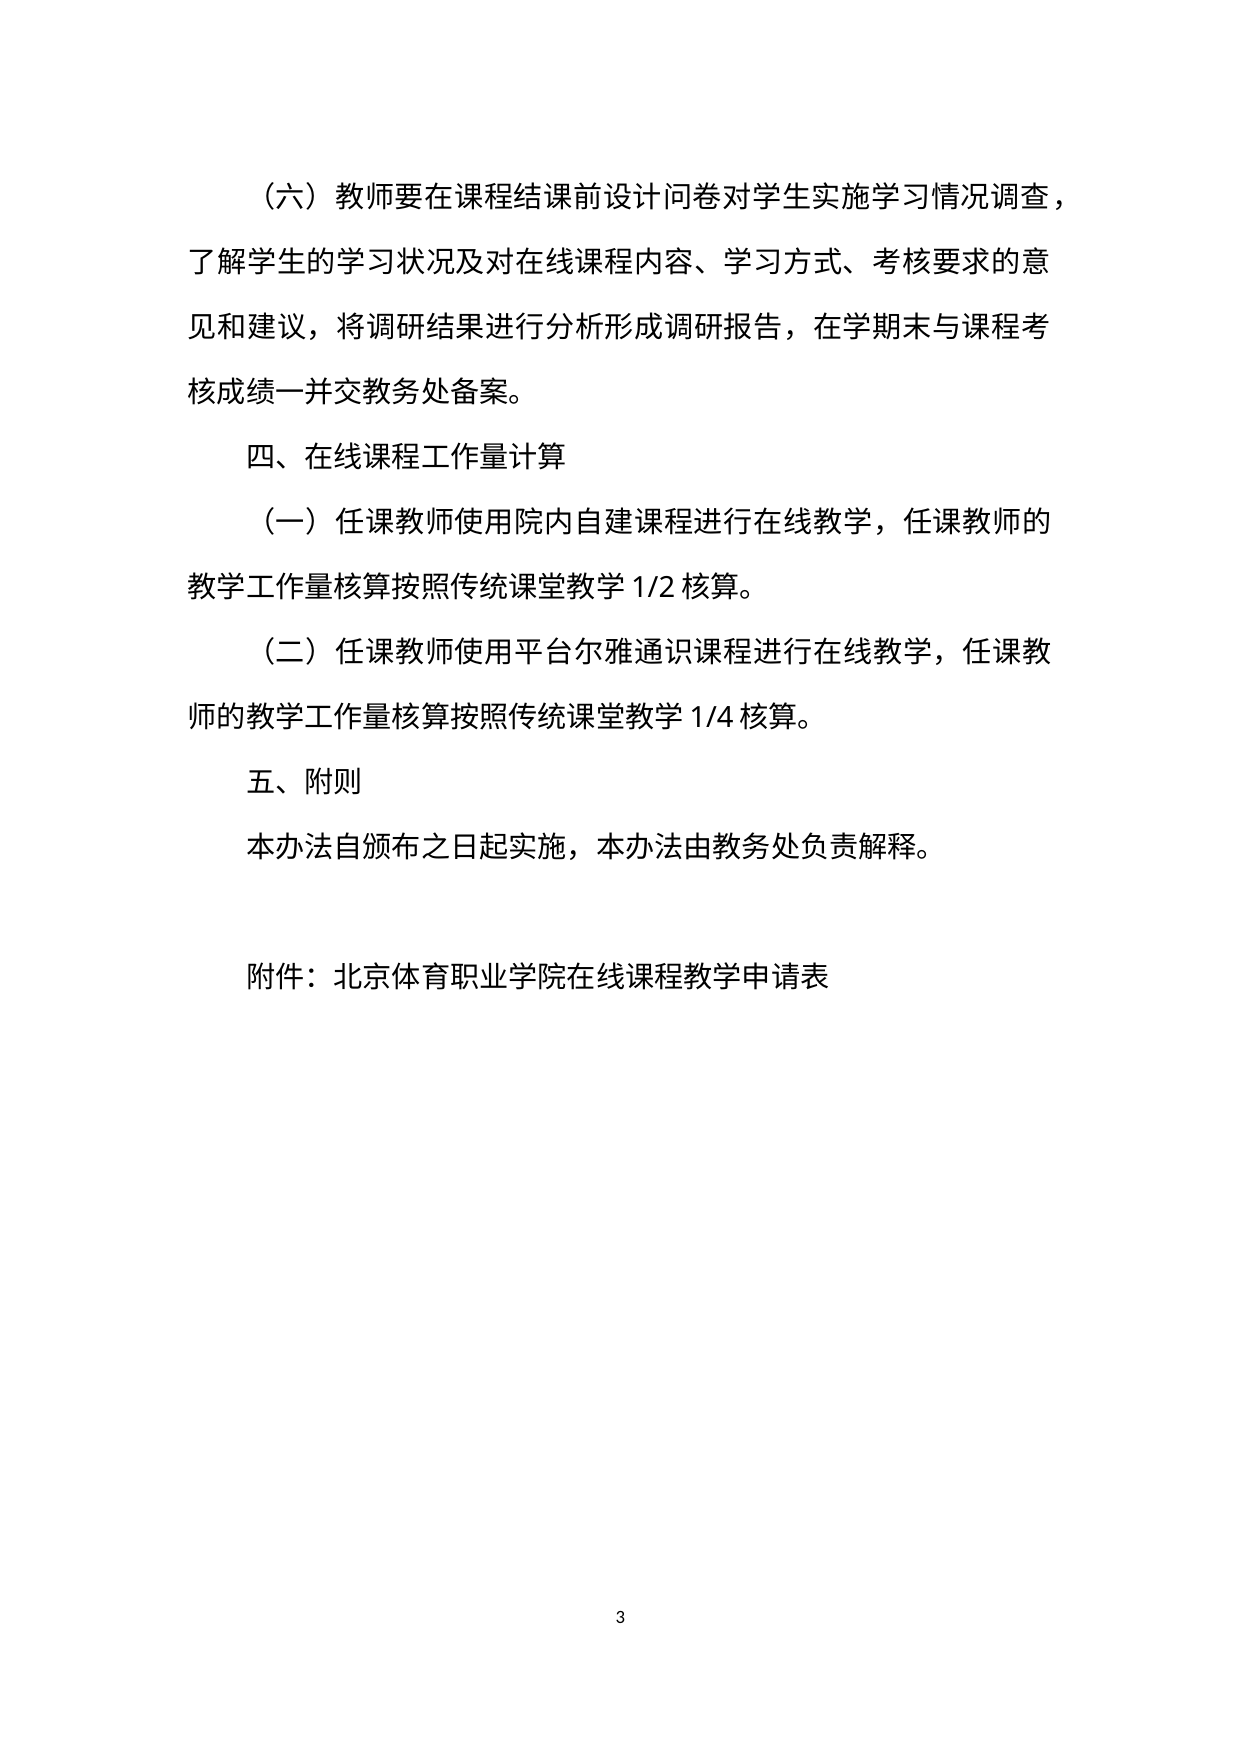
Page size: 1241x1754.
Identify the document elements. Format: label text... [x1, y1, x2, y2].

text （六）教师要在课程结课前设计问卷对学生实施学习情况调查，了解学生的学习状况及对在线课程内容、学习方式、考核要求的意见和建议，将调研结果进行分析形成调研报告，在学期末与课程考核成绩一并交教务处备案。 [187, 162, 1053, 422]
text （二）任课教师使用平台尔雅通识课程进行在线教学，任课教师的教学工作量核算按照传统课堂教学1/4核算。 [187, 617, 1053, 747]
text 附件：北京体育职业学院在线课程教学申请表 [187, 942, 1053, 1007]
text 本办法自颁布之日起实施，本办法由教务处负责解释。 [187, 812, 1053, 877]
text 五、附则 [187, 747, 1053, 812]
text （一）任课教师使用院内自建课程进行在线教学，任课教师的教学工作量核算按照传统课堂教学1/2核算。 [187, 487, 1053, 617]
text 四、在线课程工作量计算 [187, 422, 1053, 487]
